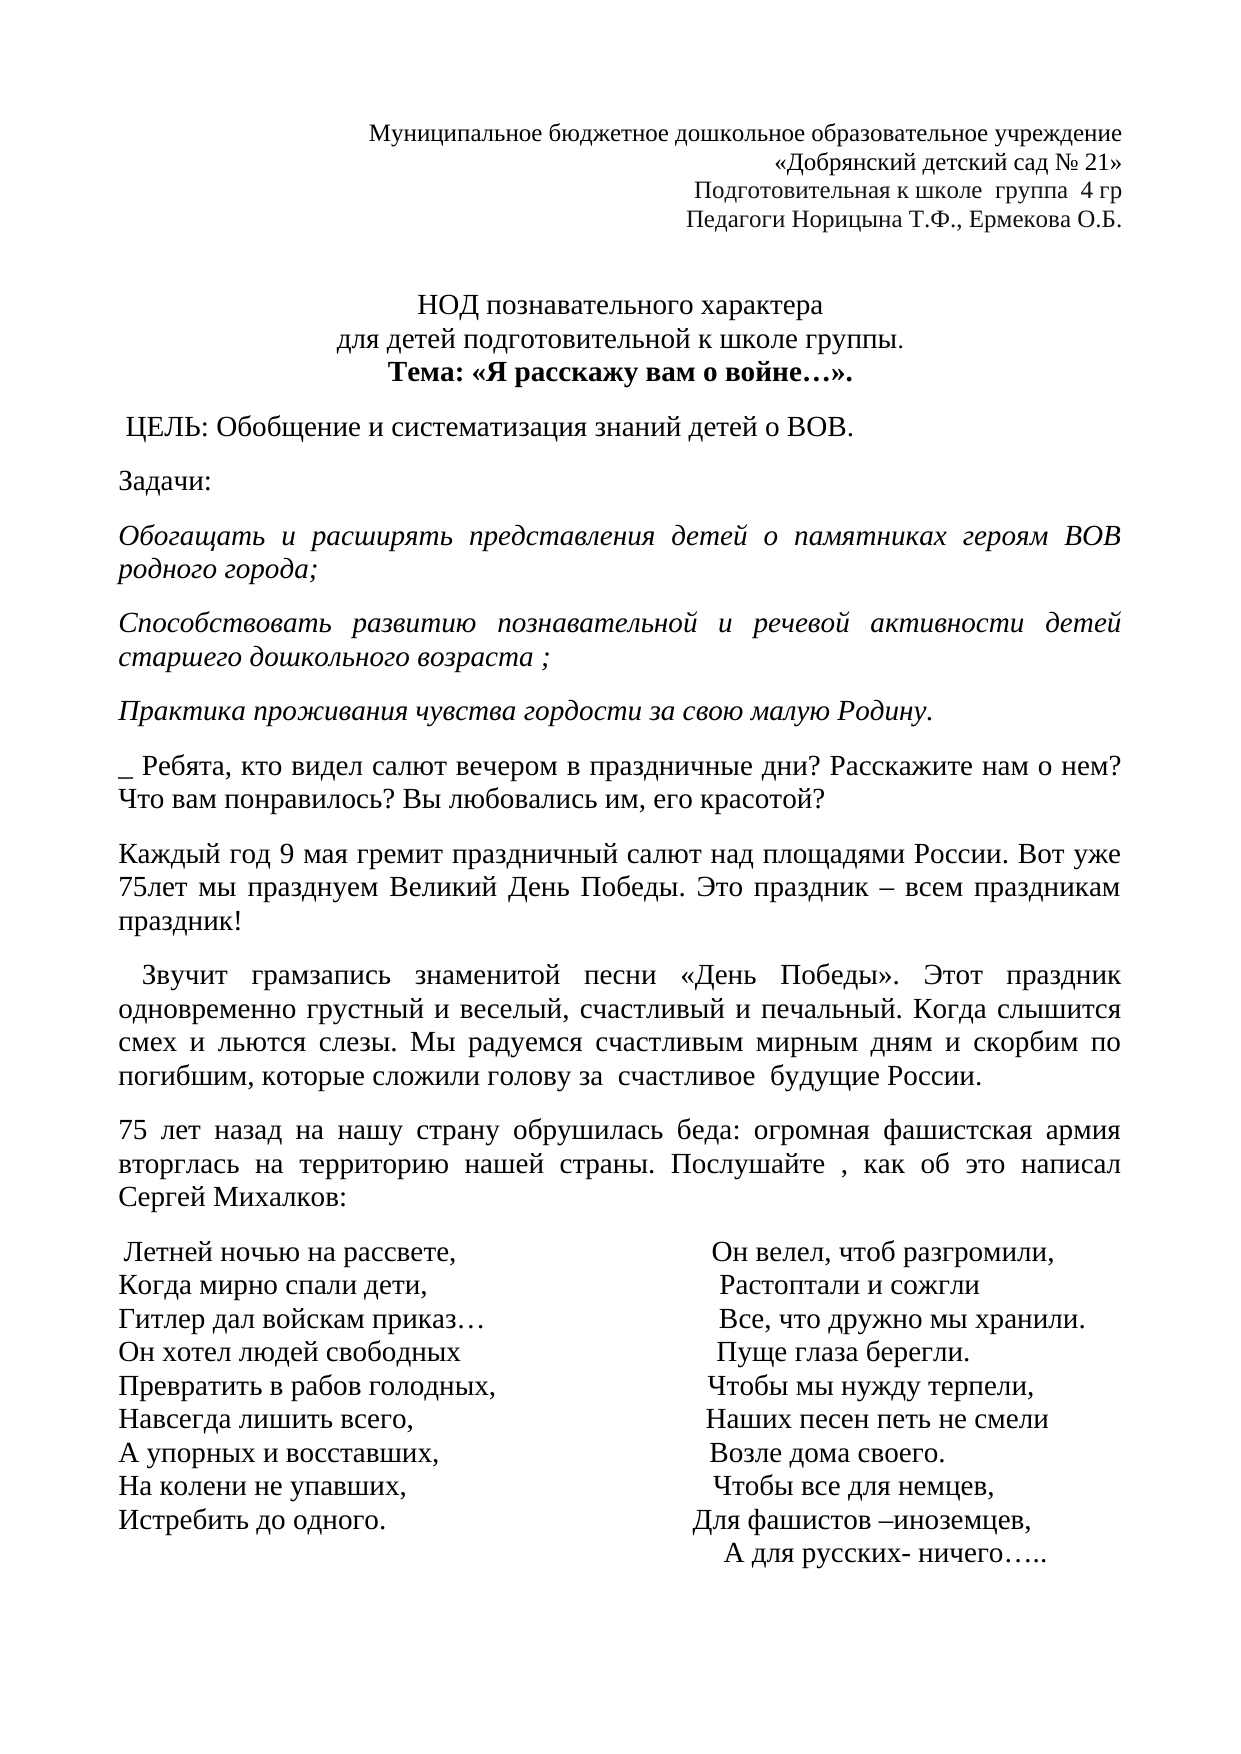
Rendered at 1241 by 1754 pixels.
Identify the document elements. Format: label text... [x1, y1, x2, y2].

text ЦЕЛЬ: Обобщение и систематизация знаний детей о ВОВ. [118, 409, 1122, 442]
text На колени не упавших, Чтобы все для немцев, [118, 1468, 1122, 1502]
text для детей подготовительной к школе группы. [118, 321, 1122, 354]
text Задачи: [118, 463, 1122, 497]
text Практика проживания чувства гордости за свою малую Родину. [118, 693, 1122, 727]
text НОД познавательного характера [118, 287, 1122, 321]
text _ Ребята, кто видел салют вечером в праздничные дни? Расскажите нам о нем? Что вам понравилось? Вы любовались им, его красотой? [118, 748, 1122, 815]
text Летней ночью на рассвете, Он велел, чтоб разгромили, [118, 1234, 1122, 1267]
text Тема: «Я расскажу вам о войне…». [118, 354, 1122, 388]
text Гитлер дал войскам приказ… Все, что дружно мы хранили. [118, 1301, 1122, 1334]
text Подготовительная к школе группа 4 гр [118, 176, 1122, 204]
text Обогащать и расширять представления детей о памятниках героям ВОВ родного города; [118, 518, 1122, 585]
text Звучит грамзапись знаменитой песни «День Победы». Этот праздник одновременно грустный и веселый, счастливый и печальный. Когда слышится смех и льются слезы. Мы радуемся счастливым мирным дням и скорбим по погибшим, которые сложили голову за счастливое будущие России. [118, 957, 1122, 1091]
text Навсегда лишить всего, Наших песен петь не смели [118, 1401, 1122, 1435]
text Когда мирно спали дети, Растоптали и сожгли [118, 1267, 1122, 1301]
text А упорных и восставших, Возле дома своего. [118, 1435, 1122, 1468]
text Каждый год 9 мая гремит праздничный салют над площадями России. Вот уже 75лет мы празднуем Великий День Победы. Это праздник – всем праздникам праздник! [118, 836, 1122, 936]
text Превратить в рабов голодных, Чтобы мы нужду терпели, [118, 1368, 1122, 1401]
text 75 лет назад на нашу страну обрушилась беда: огромная фашистская армия вторглась на территорию нашей страны. Послушайте , как об это написал Сергей Михалков: [118, 1112, 1122, 1213]
text Он хотел людей свободных Пуще глаза берегли. [118, 1334, 1122, 1368]
text Способствовать развитию познавательной и речевой активности детей старшего дошкольного возраста ; [118, 606, 1122, 673]
text А для русских- ничего….. [118, 1536, 1122, 1569]
text «Добрянский детский сад № 21» [118, 147, 1122, 176]
text Истребить до одного. Для фашистов –иноземцев, [118, 1502, 1122, 1536]
text Муниципальное бюджетное дошкольное образовательное учреждение [118, 118, 1122, 147]
text Педагоги Норицына Т.Ф., Ермекова О.Б. [118, 204, 1122, 233]
